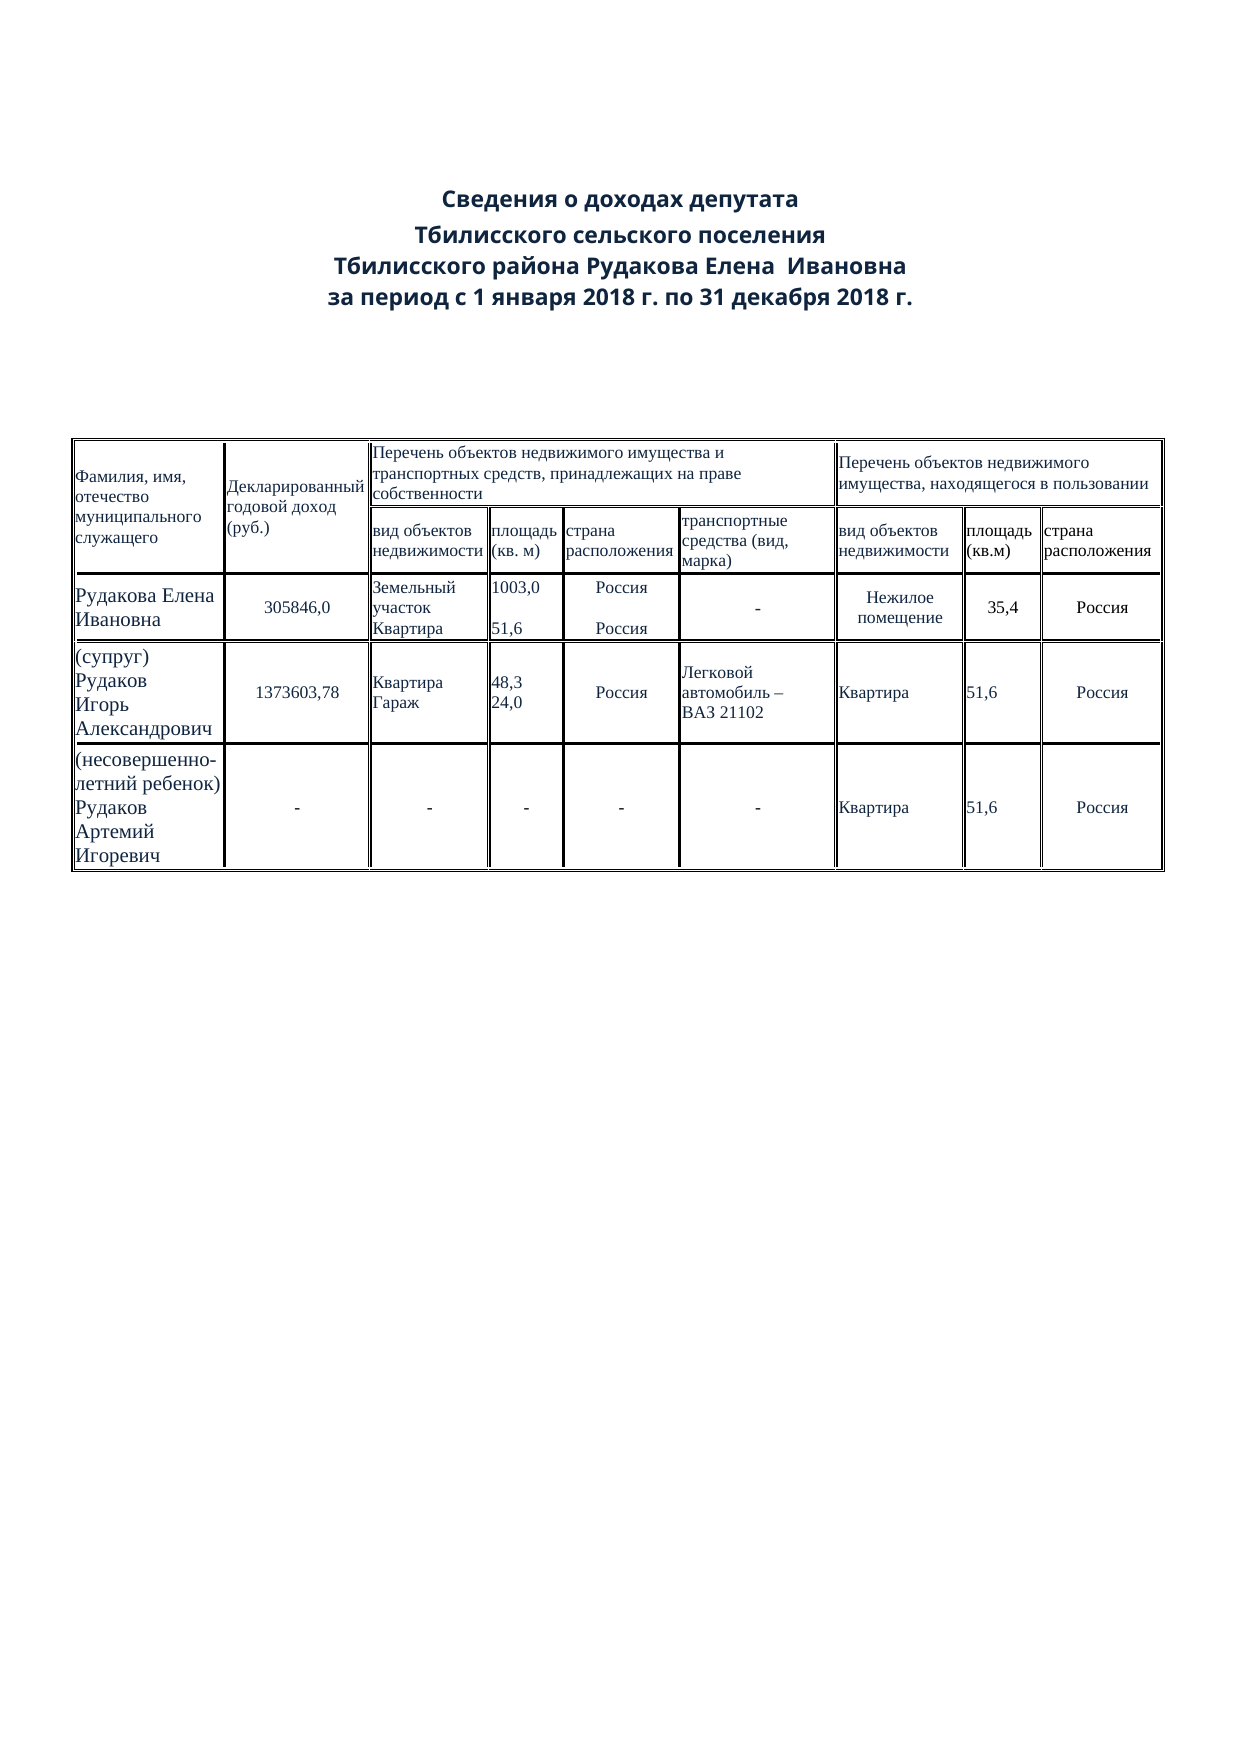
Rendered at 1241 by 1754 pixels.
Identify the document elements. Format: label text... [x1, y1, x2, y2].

table_cell Россия [565, 643, 678, 742]
table_cell Квартира Гараж [372, 643, 487, 742]
table_cell Земельный участок Квартира [372, 575, 487, 639]
table_cell Россия [1041, 742, 1161, 869]
table_cell Легковой автомобиль – ВАЗ 21102 [681, 643, 834, 742]
text Сведения о доходах депутата [75, 183, 1165, 214]
table_cell площадь (кв. м) [491, 508, 562, 572]
table_cell - [563, 745, 679, 869]
table_cell Квартира [838, 643, 962, 742]
table_cell Россия [1043, 639, 1162, 742]
table_cell Россия Россия [565, 575, 678, 639]
table_cell площадь (кв.м) [966, 508, 1040, 572]
table_cell Россия [1043, 572, 1161, 639]
table_cell страна расположения [565, 508, 678, 572]
table_cell - [489, 745, 563, 869]
table_cell 1373603,78 [226, 643, 368, 742]
table_cell 305846,0 [226, 575, 368, 639]
table_cell - [224, 742, 370, 869]
text за период с 1 января 2018 г. по 31 декабря 2018 г. [75, 281, 1165, 312]
table_cell Рудакова Елена Ивановна [75, 572, 223, 639]
table_cell страна расположения [1041, 505, 1163, 572]
table_cell 35,4 [966, 575, 1040, 639]
table_header Перечень объектов недвижимого имущества и транспортных средств, принадлежащих на праве собственности [370, 439, 836, 505]
table_cell (супруг) Рудаков Игорь Александрович [75, 639, 223, 742]
table_cell вид объектов недвижимости [838, 508, 962, 572]
table_cell транспортные средства (вид, марка) [681, 508, 834, 572]
table_cell - [370, 742, 489, 869]
table_cell вид объектов недвижимости [372, 508, 487, 572]
text Тбилисского сельского поселения [75, 219, 1165, 250]
table_cell 51,6 [966, 643, 1040, 742]
table_cell - [679, 742, 836, 869]
table_cell Нежилое помещение [838, 575, 962, 639]
text Тбилисского района Рудакова Елена Ивановна [75, 250, 1165, 281]
table_cell 48,3 24,0 [491, 643, 562, 742]
table_header Перечень объектов недвижимого имущества, находящегося в пользовании [836, 441, 1161, 505]
table_header Фамилия, имя, отечество муниципального служащего [75, 441, 224, 572]
table_cell (несовершенно- летний ребенок) Рудаков Артемий Игоревич [75, 742, 224, 869]
table_cell - [681, 575, 834, 639]
table_cell 1003,0 51,6 [491, 575, 562, 639]
table_cell Квартира [836, 742, 964, 869]
table_header Декларированный годовой доход (руб.) [224, 439, 370, 572]
table_cell 51,6 [964, 745, 1041, 869]
